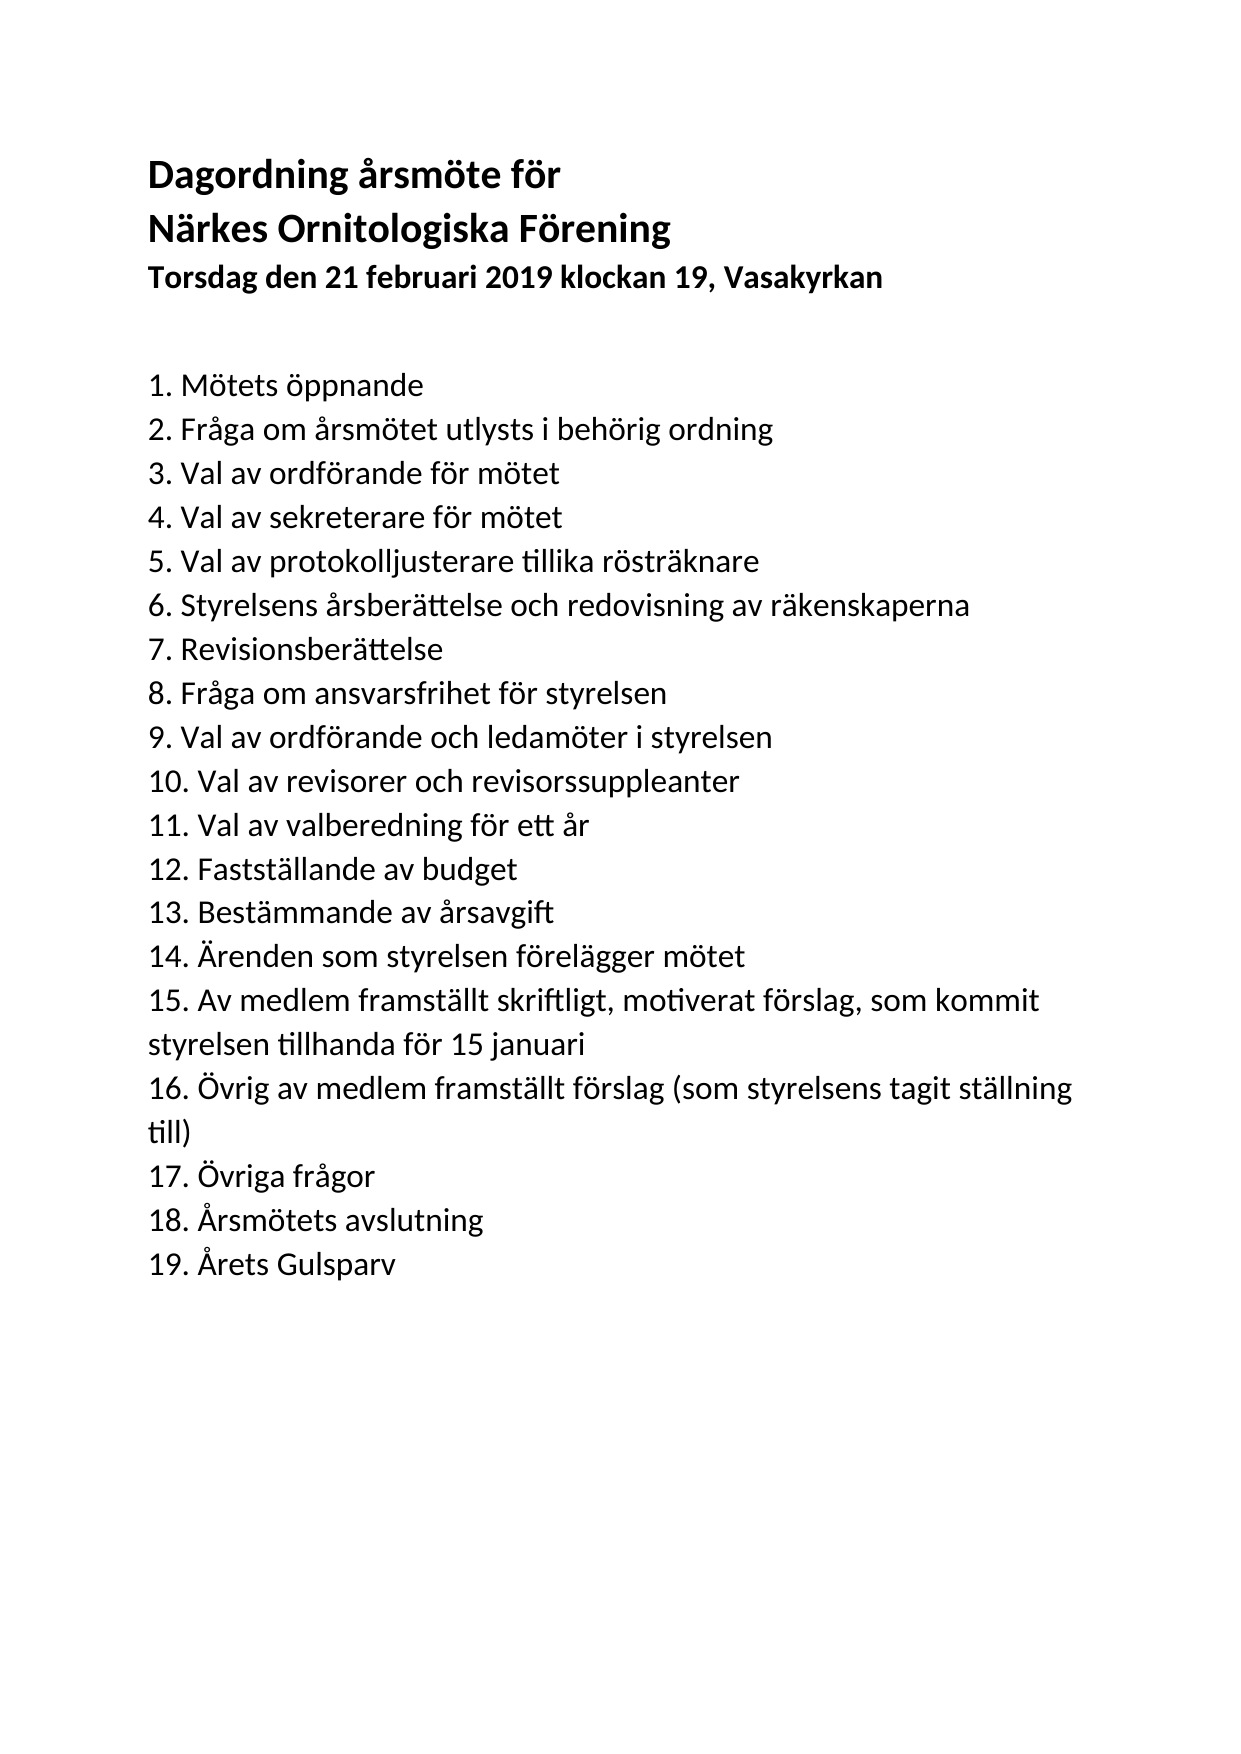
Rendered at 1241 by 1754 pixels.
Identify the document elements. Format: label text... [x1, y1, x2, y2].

text Dagordning årsmöte för Närkes Ornitologiska Förening Torsdag den 21 februari 2019 klockan 19, Vasakyrkan [148, 148, 1093, 297]
text 1. Mötets öppnande 2. Fråga om årsmötet utlysts i behörig ordning 3. Val av ordförande för mötet 4. Val av sekreterare för mötet 5. Val av protokolljusterare tillika rösträknare 6. Styrelsens årsberättelse och redovisning av räkenskaperna 7. Revisionsberättelse 8. Fråga om ansvarsfrihet för styrelsen 9. Val av ordförande och ledamöter i styrelsen 10. Val av revisorer och revisorssuppleanter 11. Val av valberedning för ett år 12. Fastställande av budget 13. Bestämmande av årsavgift 14. Ärenden som styrelsen förelägger mötet 15. Av medlem framställt skriftligt, motiverat förslag, som kommit styrelsen tillhanda för 15 januari 16. Övrig av medlem framställt förslag (som styrelsens tagit ställning till) 17. Övriga frågor 18. Årsmötets avslutning 19. Årets Gulsparv [148, 364, 1093, 1284]
